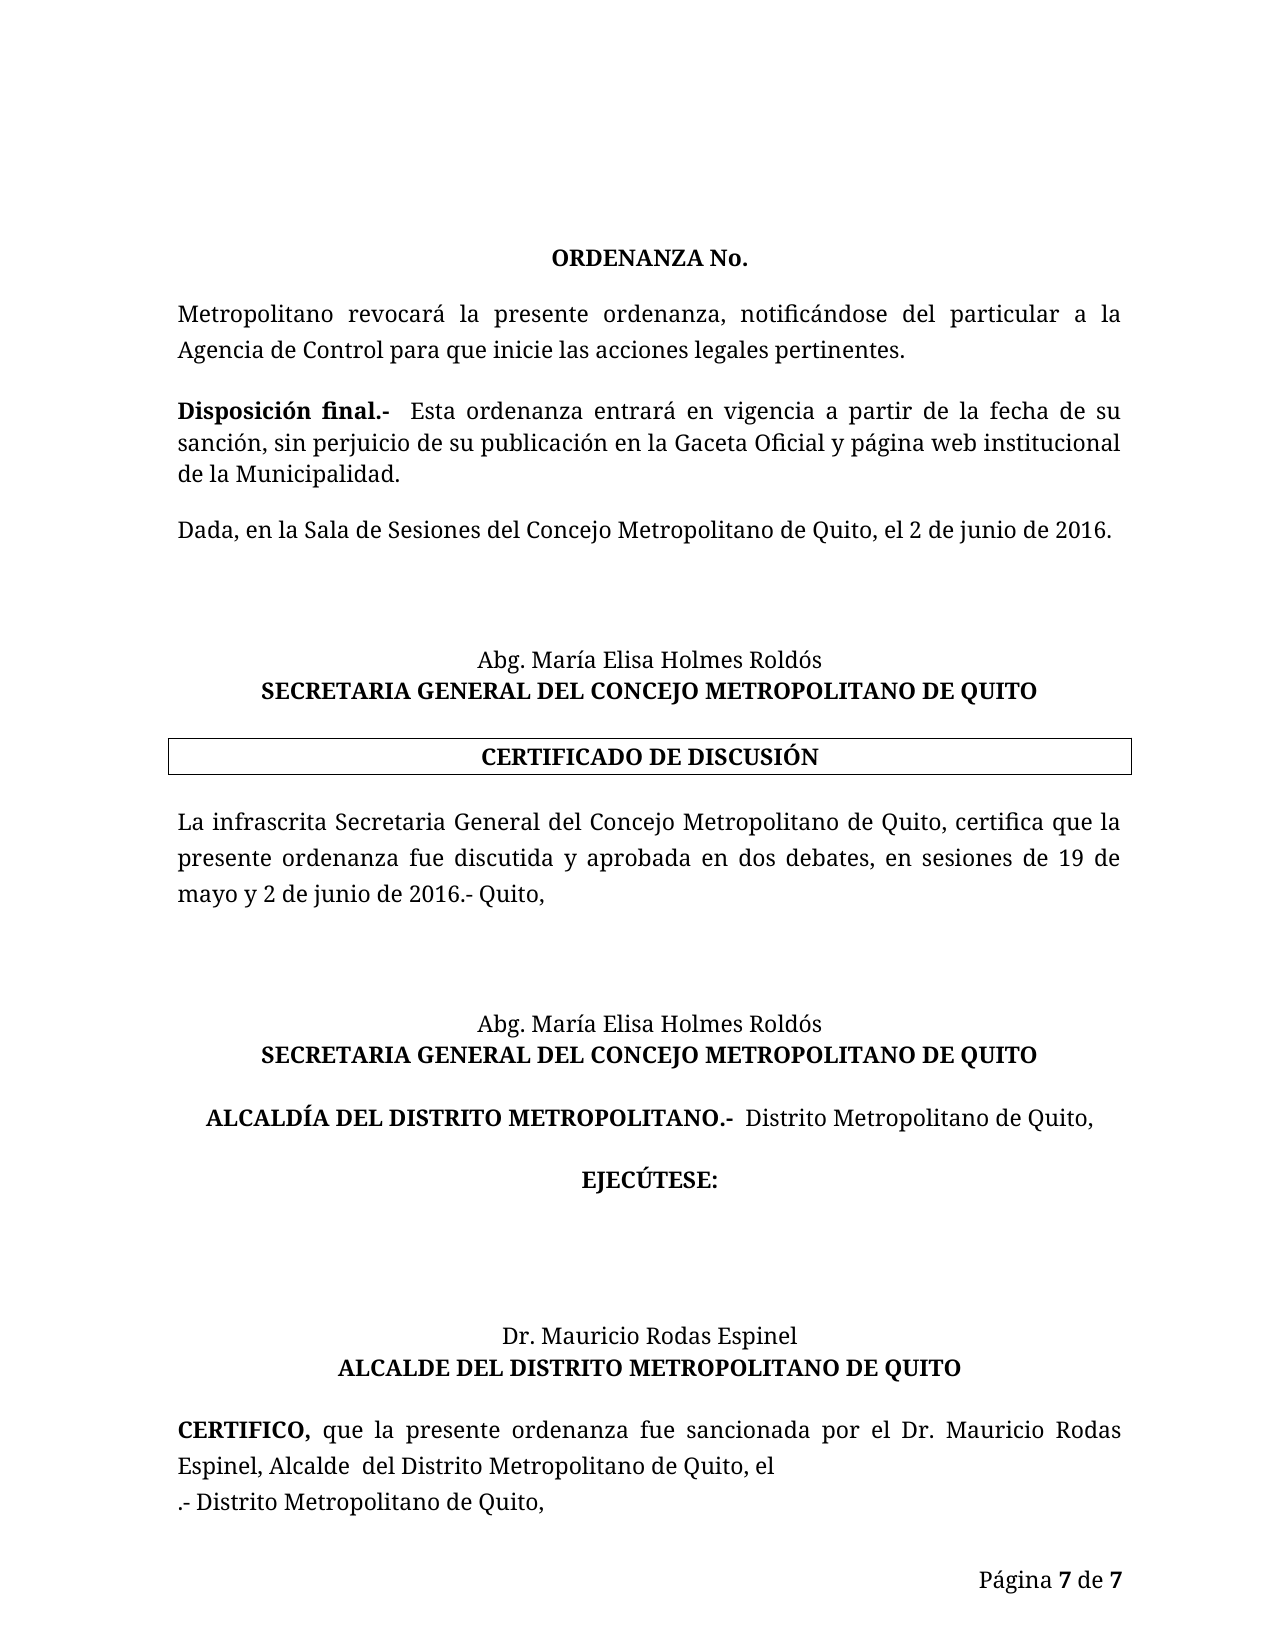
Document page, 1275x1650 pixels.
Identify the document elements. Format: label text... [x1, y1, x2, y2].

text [177, 298, 1122, 366]
text .- Distrito Metropolitano de Quito, [177, 1486, 1122, 1517]
text EJECÚTESE: [177, 1164, 1122, 1195]
text ALCALDE DEL DISTRITO METROPOLITANO DE QUITO [177, 1352, 1122, 1383]
text Abg. María Elisa Holmes Roldós [177, 1008, 1122, 1039]
text Disposición final.- Esta ordenanza entrará en vigencia a partir de la fecha de su sanción, sin perjuicio de su publicación en la Gaceta Oficial y página web institucional de la Municipalidad. [177, 395, 1122, 489]
text Dr. Mauricio Rodas Espinel [177, 1320, 1122, 1352]
text CERTIFICADO DE DISCUSIÓN [169, 739, 1131, 774]
text SECRETARIA GENERAL DEL CONCEJO METROPOLITANO DE QUITO [177, 1039, 1122, 1070]
text ALCALDÍA DEL DISTRITO METROPOLITANO.- Distrito Metropolitano de Quito, [177, 1102, 1122, 1133]
text CERTIFICO, que la presente ordenanza fue sancionada por el Dr. Mauricio Rodas Espinel, Alcalde del Distrito Metropolitano de Quito, el [177, 1414, 1122, 1481]
text Abg. María Elisa Holmes Roldós [177, 644, 1122, 675]
text La infrascrita Secretaria General del Concejo Metropolitano de Quito, certifica que la presente ordenanza fue discutida y aprobada en dos debates, en sesiones de 19 de mayo y 2 de junio de 2016.- Quito, [177, 806, 1122, 909]
text SECRETARIA GENERAL DEL CONCEJO METROPOLITANO DE QUITO [177, 675, 1122, 706]
text Dada, en la Sala de Sesiones del Concejo Metropolitano de Quito, el 2 de junio de 2016. [177, 514, 1122, 545]
